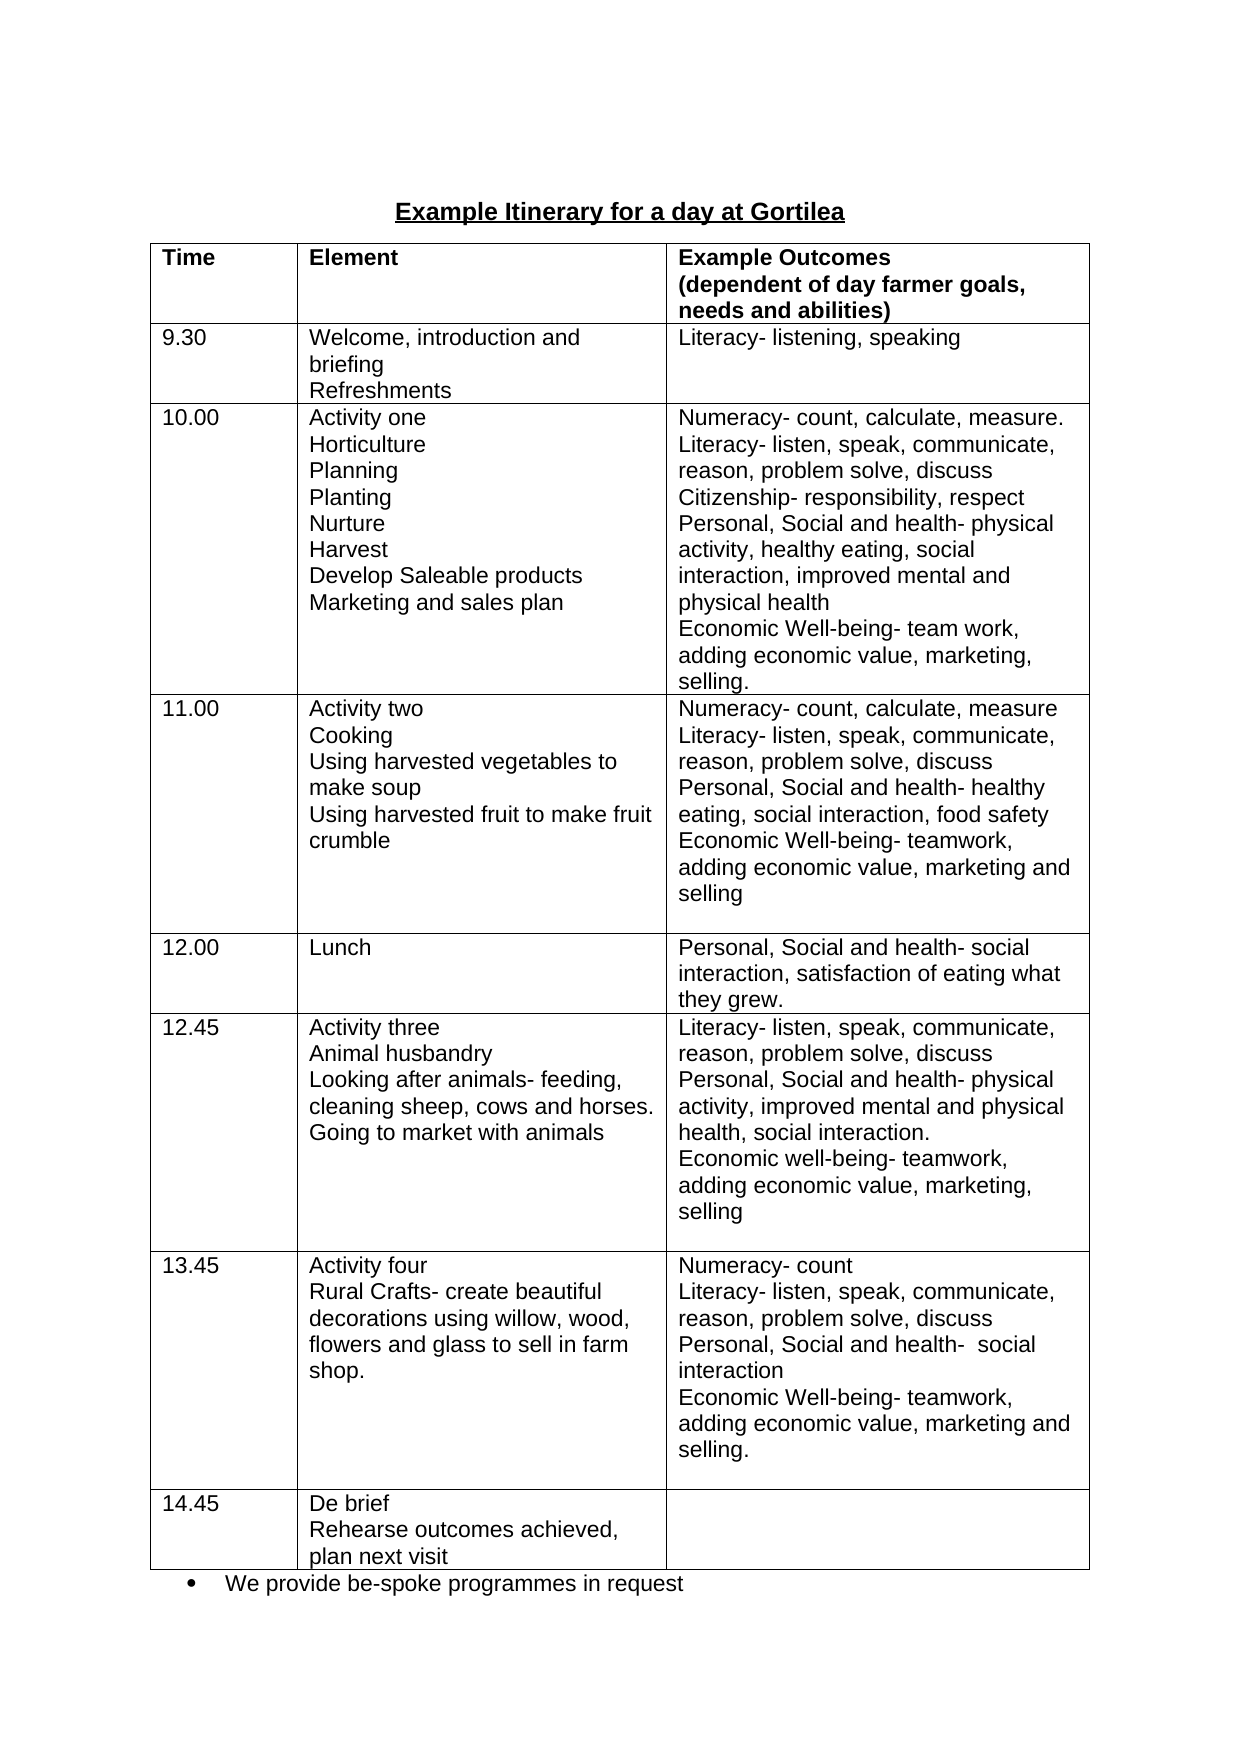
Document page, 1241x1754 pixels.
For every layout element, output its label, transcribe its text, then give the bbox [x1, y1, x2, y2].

table_cell Numeracy- count, calculate, measure Literacy- listen, speak, communicate, reason, problem solve, discuss Personal, Social and health- healthy eating, social interaction, food safety Economic Well-being- teamwork, adding economic value, marketing and selling [667, 695, 1089, 932]
table_cell Numeracy- count Literacy- listen, speak, communicate, reason, problem solve, discuss Personal, Social and health- social interaction Economic Well-being- teamwork, adding economic value, marketing and selling. [667, 1252, 1089, 1489]
table_cell Literacy- listen, speak, communicate, reason, problem solve, discuss Personal, Social and health- physical activity, improved mental and physical health, social interaction. Economic well-being- teamwork, adding economic value, marketing, selling [667, 1014, 1089, 1251]
table_cell De brief Rehearse outcomes achieved, plan next visit [298, 1490, 666, 1569]
text Example Itinerary for a day at Gortilea [150, 197, 1090, 225]
list We provide be-spoke programmes in request [187, 1570, 1090, 1597]
table_header Example Outcomes (dependent of day farmer goals, needs and abilities) [667, 244, 1089, 323]
table_cell Welcome, introduction and briefing Refreshments [298, 324, 666, 403]
table_cell 10.00 [151, 404, 297, 694]
table_header Time [151, 244, 297, 323]
table_cell Literacy- listening, speaking [667, 324, 1089, 403]
table_cell Activity four Rural Crafts- create beautiful decorations using willow, wood, flowers and glass to sell in farm shop. [298, 1252, 666, 1489]
table_cell 13.45 [151, 1252, 297, 1489]
table_cell Activity three Animal husbandry Looking after animals- feeding, cleaning sheep, cows and horses. Going to market with animals [298, 1014, 666, 1251]
table_cell Activity two Cooking Using harvested vegetables to make soup Using harvested fruit to make fruit crumble [298, 695, 666, 932]
table_cell Numeracy- count, calculate, measure. Literacy- listen, speak, communicate, reason, problem solve, discuss Citizenship- responsibility, respect Personal, Social and health- physical activity, healthy eating, social interaction, improved mental and physical health Economic Well-being- team work, adding economic value, marketing, selling. [667, 404, 1089, 694]
table_cell Personal, Social and health- social interaction, satisfaction of eating what they grew. [667, 934, 1089, 1013]
table_cell 9.30 [151, 324, 297, 403]
table_cell Lunch [298, 934, 666, 1013]
table_cell Activity one Horticulture Planning Planting Nurture Harvest Develop Saleable products Marketing and sales plan [298, 404, 666, 694]
table_cell 14.45 [151, 1490, 297, 1569]
table_cell 12.00 [151, 934, 297, 1013]
table_cell [667, 1490, 1089, 1569]
table_cell 11.00 [151, 695, 297, 932]
table_header Element [298, 244, 666, 323]
table_cell 12.45 [151, 1014, 297, 1251]
